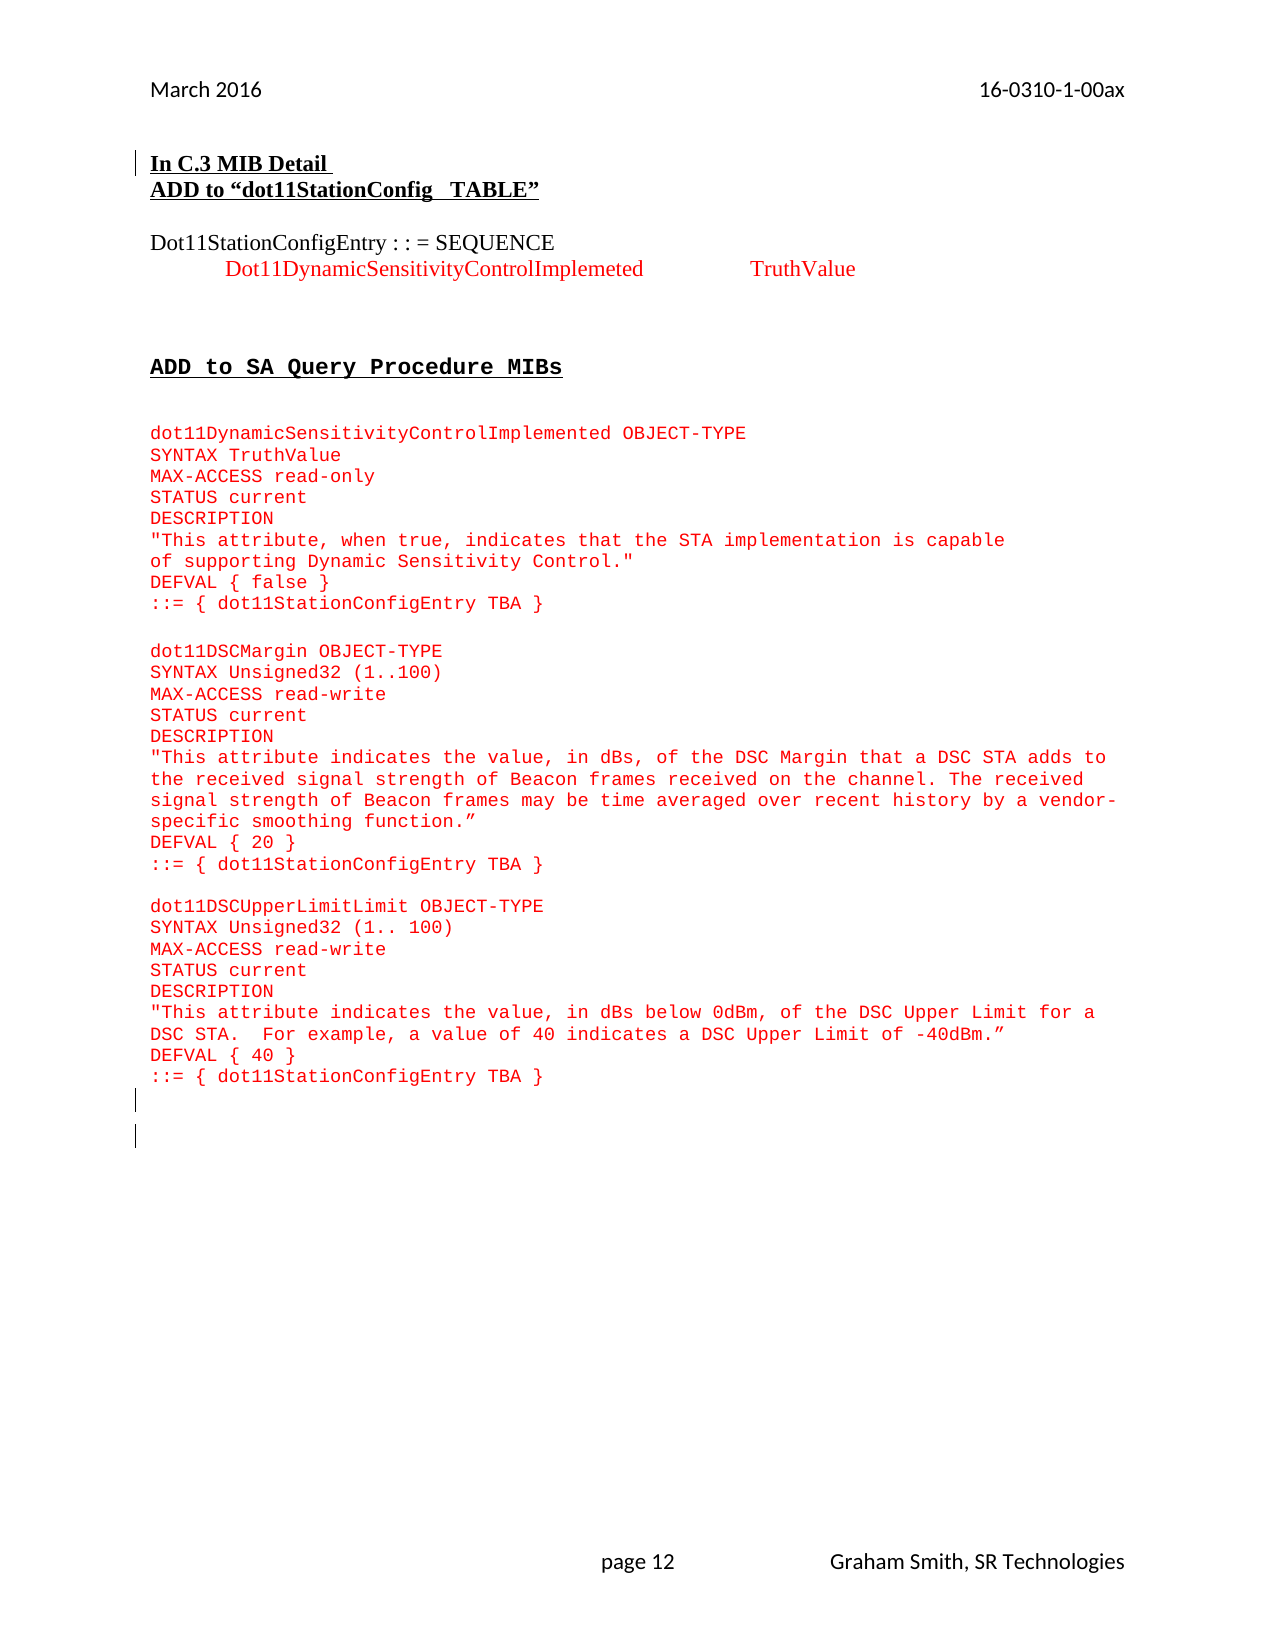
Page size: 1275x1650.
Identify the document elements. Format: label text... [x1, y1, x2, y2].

text STATUS current [150, 488, 1125, 509]
text ADD to SA Query Procedure MIBs [150, 356, 1125, 382]
text STATUS current [150, 961, 1125, 982]
text Dot11StationConfigEntry : : = SEQUENCE [150, 229, 1125, 255]
text ::= { dot11StationConfigEntry TBA } [150, 854, 1125, 876]
text DEFVAL { false } [150, 573, 1125, 594]
text SYNTAX TruthValue [150, 445, 1125, 467]
text MAX-ACCESS read-write [150, 684, 1125, 706]
text dot11DSCMargin OBJECT-TYPE [150, 642, 1125, 663]
text SYNTAX Unsigned32 (1.. 100) [150, 918, 1125, 939]
text dot11DSCUpperLimitLimit OBJECT-TYPE [150, 897, 1125, 918]
text dot11DynamicSensitivityControlImplemented OBJECT-TYPE [150, 424, 1125, 445]
text MAX-ACCESS read-write [150, 939, 1125, 961]
text "This attribute indicates the value, in dBs below 0dBm, of the DSC Upper Limit for a DSC STA. For example, a value of 40 indicates a DSC Upper Limit of -40dBm.” [150, 1003, 1125, 1046]
text DESCRIPTION [150, 727, 1125, 748]
text ::= { dot11StationConfigEntry TBA } [150, 1067, 1125, 1088]
text MAX-ACCESS read-only [150, 467, 1125, 488]
text ::= { dot11StationConfigEntry TBA } [150, 594, 1125, 615]
text DEFVAL { 40 } [150, 1046, 1125, 1067]
text DEFVAL { 20 } [150, 833, 1125, 854]
text In C.3 MIB Detail [150, 150, 1125, 176]
text "This attribute, when true, indicates that the STA implementation is capable [150, 530, 1125, 552]
text Dot11DynamicSensitivityControlImplemeted TruthValue [150, 255, 1125, 282]
text SYNTAX Unsigned32 (1..100) [150, 663, 1125, 684]
text STATUS current [150, 706, 1125, 727]
text ADD to “dot11StationConfig TABLE” [150, 176, 1125, 203]
text of supporting Dynamic Sensitivity Control." [150, 552, 1125, 573]
text "This attribute indicates the value, in dBs, of the DSC Margin that a DSC STA adds to the received signal strength of Beacon frames received on the channel. The received signal strength of Beacon frames may be time averaged over recent history by a vendor-specific smoothing function.” [150, 748, 1125, 833]
text DESCRIPTION [150, 509, 1125, 530]
text DESCRIPTION [150, 982, 1125, 1003]
